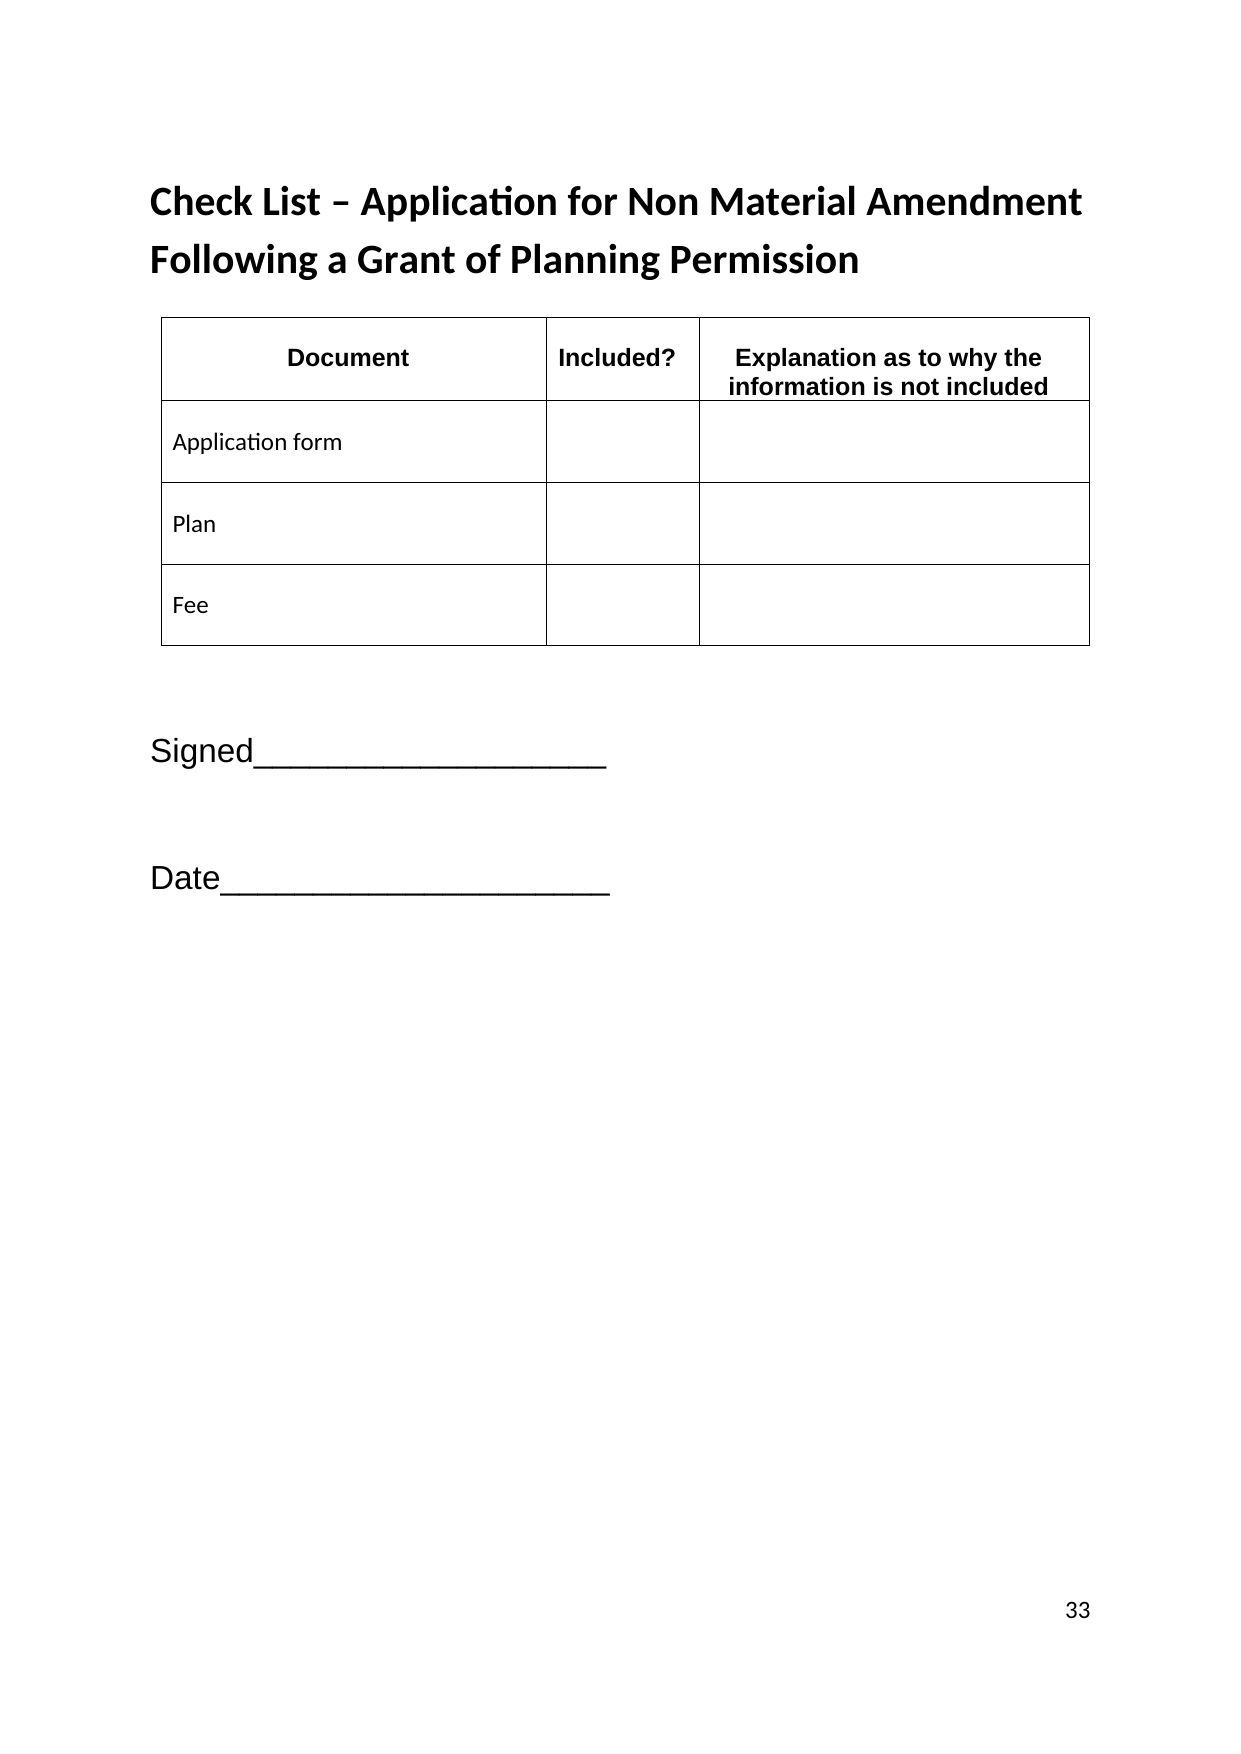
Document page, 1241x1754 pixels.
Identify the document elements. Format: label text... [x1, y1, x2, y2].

table_header Included? [547, 318, 699, 400]
table_cell Plan [162, 483, 546, 563]
table_cell [547, 565, 699, 645]
table_cell [547, 401, 699, 482]
table_header Explanation as to why the information is not included [700, 318, 1089, 400]
text Date_____________________ [150, 858, 1078, 896]
table_cell Fee [162, 565, 546, 645]
table_cell [700, 483, 1089, 563]
text Signed___________________ [150, 731, 1078, 769]
table_cell [700, 401, 1089, 482]
table_cell Application form [162, 401, 546, 482]
table_cell [547, 483, 699, 563]
subtitle Check List – Application for Non Material Amendment Following a Grant of Planning Permission [150, 175, 1090, 284]
table_header Document [162, 318, 546, 400]
table_cell [700, 565, 1089, 645]
